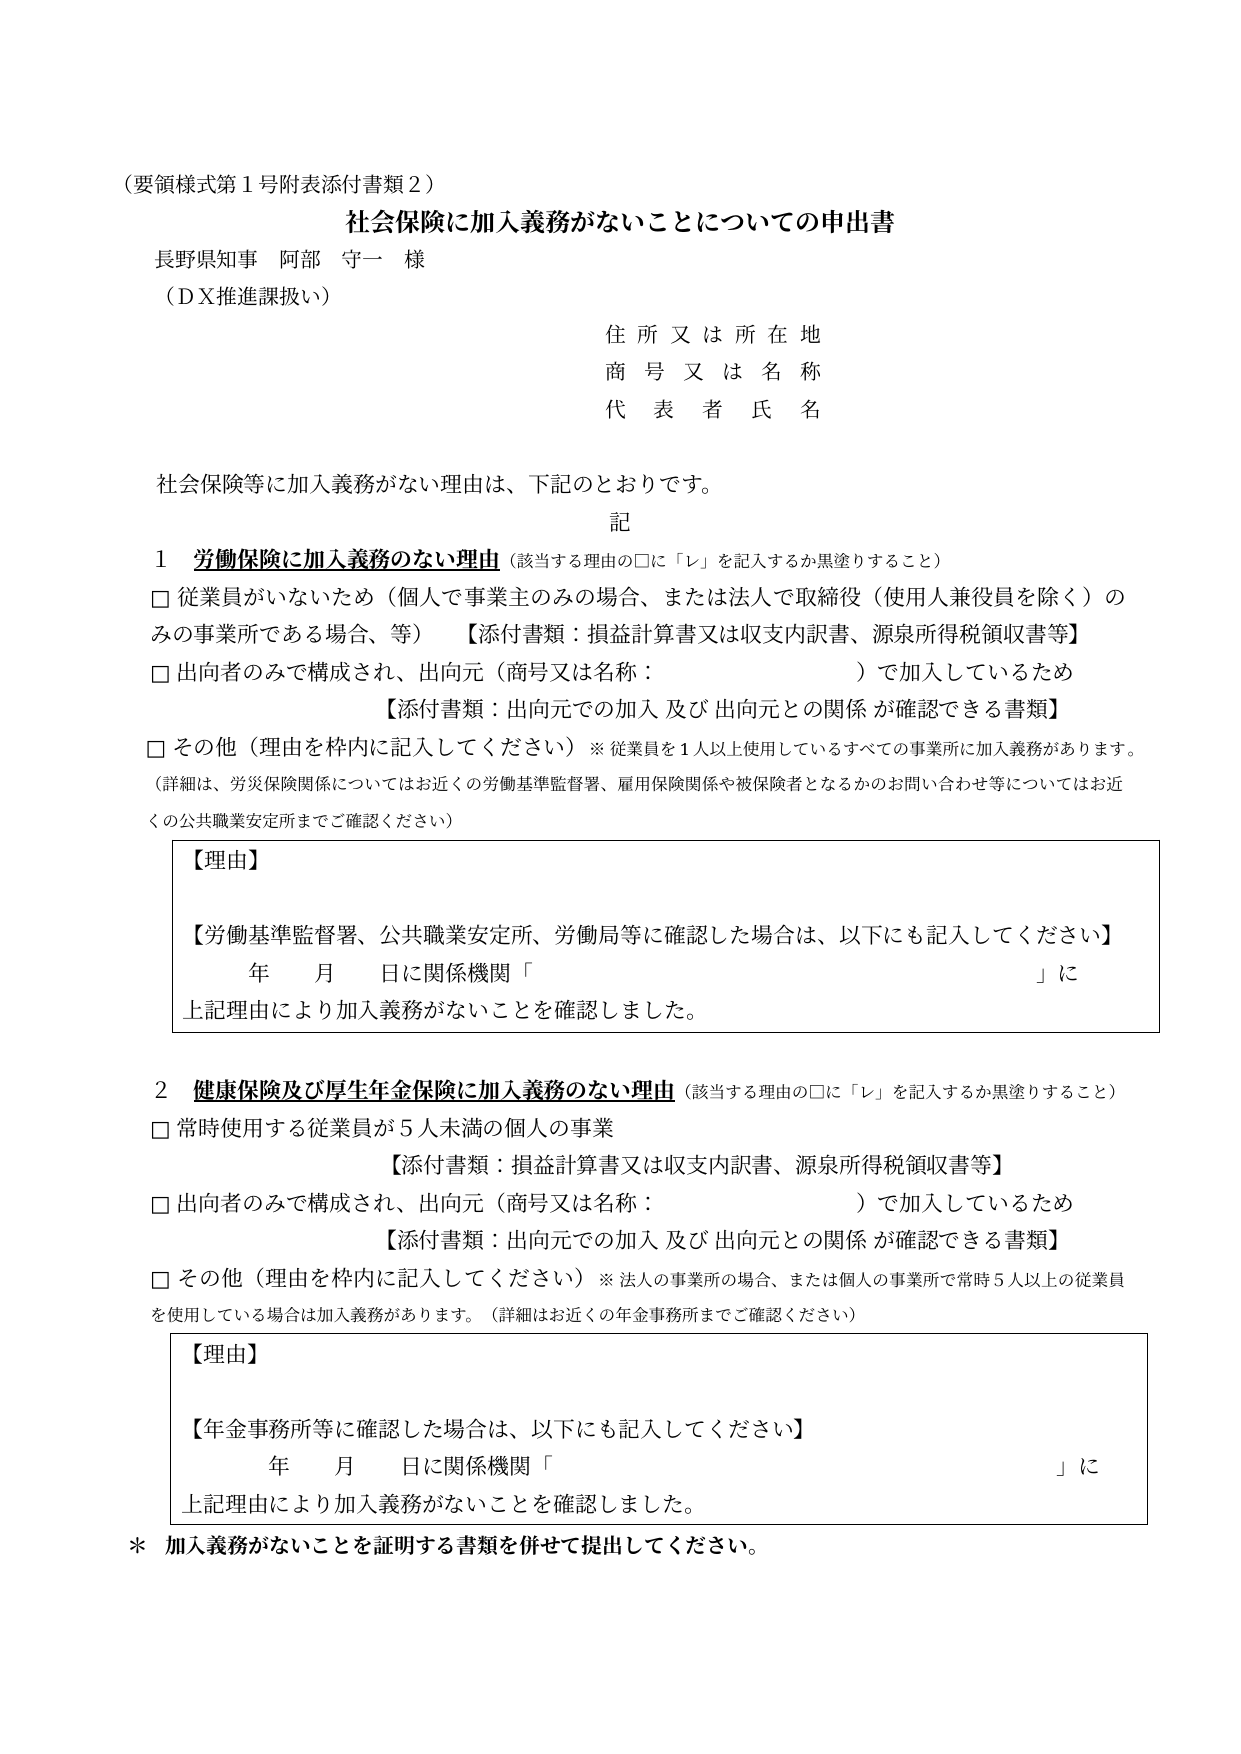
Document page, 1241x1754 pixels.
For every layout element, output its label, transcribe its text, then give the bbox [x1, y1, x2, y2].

text 商号又は名称 [605, 352, 821, 389]
text 記 [112, 502, 1128, 539]
text 住所又は所在地 [605, 314, 821, 352]
text （ＤＸ推進課扱い） [112, 277, 1106, 314]
list 加入義務がないことを証明する書類を併せて提出してください。 [127, 1525, 1128, 1563]
list ２ 健康保険及び厚生年金保険に加入義務のない理由（該当する理由の□に「レ」を記入するか黒塗りすること） □ 常時使用する従業員が５人未満の個人の事業 [150, 1070, 1128, 1145]
list １ 労働保険に加入義務のない理由（該当する理由の□に「レ」を記入するか黒塗りすること） □ 従業員がいないため（個人で事業主のみの場合、または法人で取締役（使用人兼役員を除く）のみの事業所である場合、等） 【添付書類：損益計算書又は収支内訳書、源泉所得税領収書等】 □ 出向者のみで構成され、出向元（商号又は名称： ）で加入しているため [150, 539, 1128, 689]
list 【添付書類：出向元での加入 及び 出向元との関係 が確認できる書類】 [112, 1220, 1128, 1258]
text 長野県知事 阿部 守一 様 [112, 239, 1106, 277]
text 代表者氏名 [605, 389, 821, 427]
list 【添付書類：損益計算書又は収支内訳書、源泉所得税領収書等】 □ 出向者のみで構成され、出向元（商号又は名称： ）で加入しているため [150, 1145, 1128, 1220]
list □ その他（理由を枠内に記入してください）※ 従業員を1人以上使用しているすべての事業所に加入義務があります。（詳細は、労災保険関係についてはお近くの労働基準監督署、雇用保険関係や被保険者となるかのお問い合わせ等についてはお近くの公共職業安定所までご確認ください） [145, 727, 1128, 839]
text 社会保険等に加入義務がない理由は、下記のとおりです。 [112, 464, 1128, 502]
table_header 【理由】 【年金事務所等に確認した場合は、以下にも記入してください】 年 月 日に関係機関「 」に 上記理由により加入義務がないことを確認しました。 [171, 1334, 1147, 1524]
text （要領様式第１号附表添付書類２） [112, 164, 1128, 202]
table_header 【理由】 【労働基準監督署、公共職業安定所、労働局等に確認した場合は、以下にも記入してください】 年 月 日に関係機関「 」に 上記理由により加入義務がないことを確認しました。 [173, 841, 1159, 1032]
list 【添付書類：出向元での加入 及び 出向元との関係 が確認できる書類】 [112, 689, 1128, 727]
text 社会保険に加入義務がないことについての申出書 [112, 202, 1128, 239]
list □ その他（理由を枠内に記入してください）※ 法人の事業所の場合、または個人の事業所で常時５人以上の従業員を使用している場合は加入義務があります。（詳細はお近くの年金事務所までご確認ください） [150, 1258, 1128, 1333]
